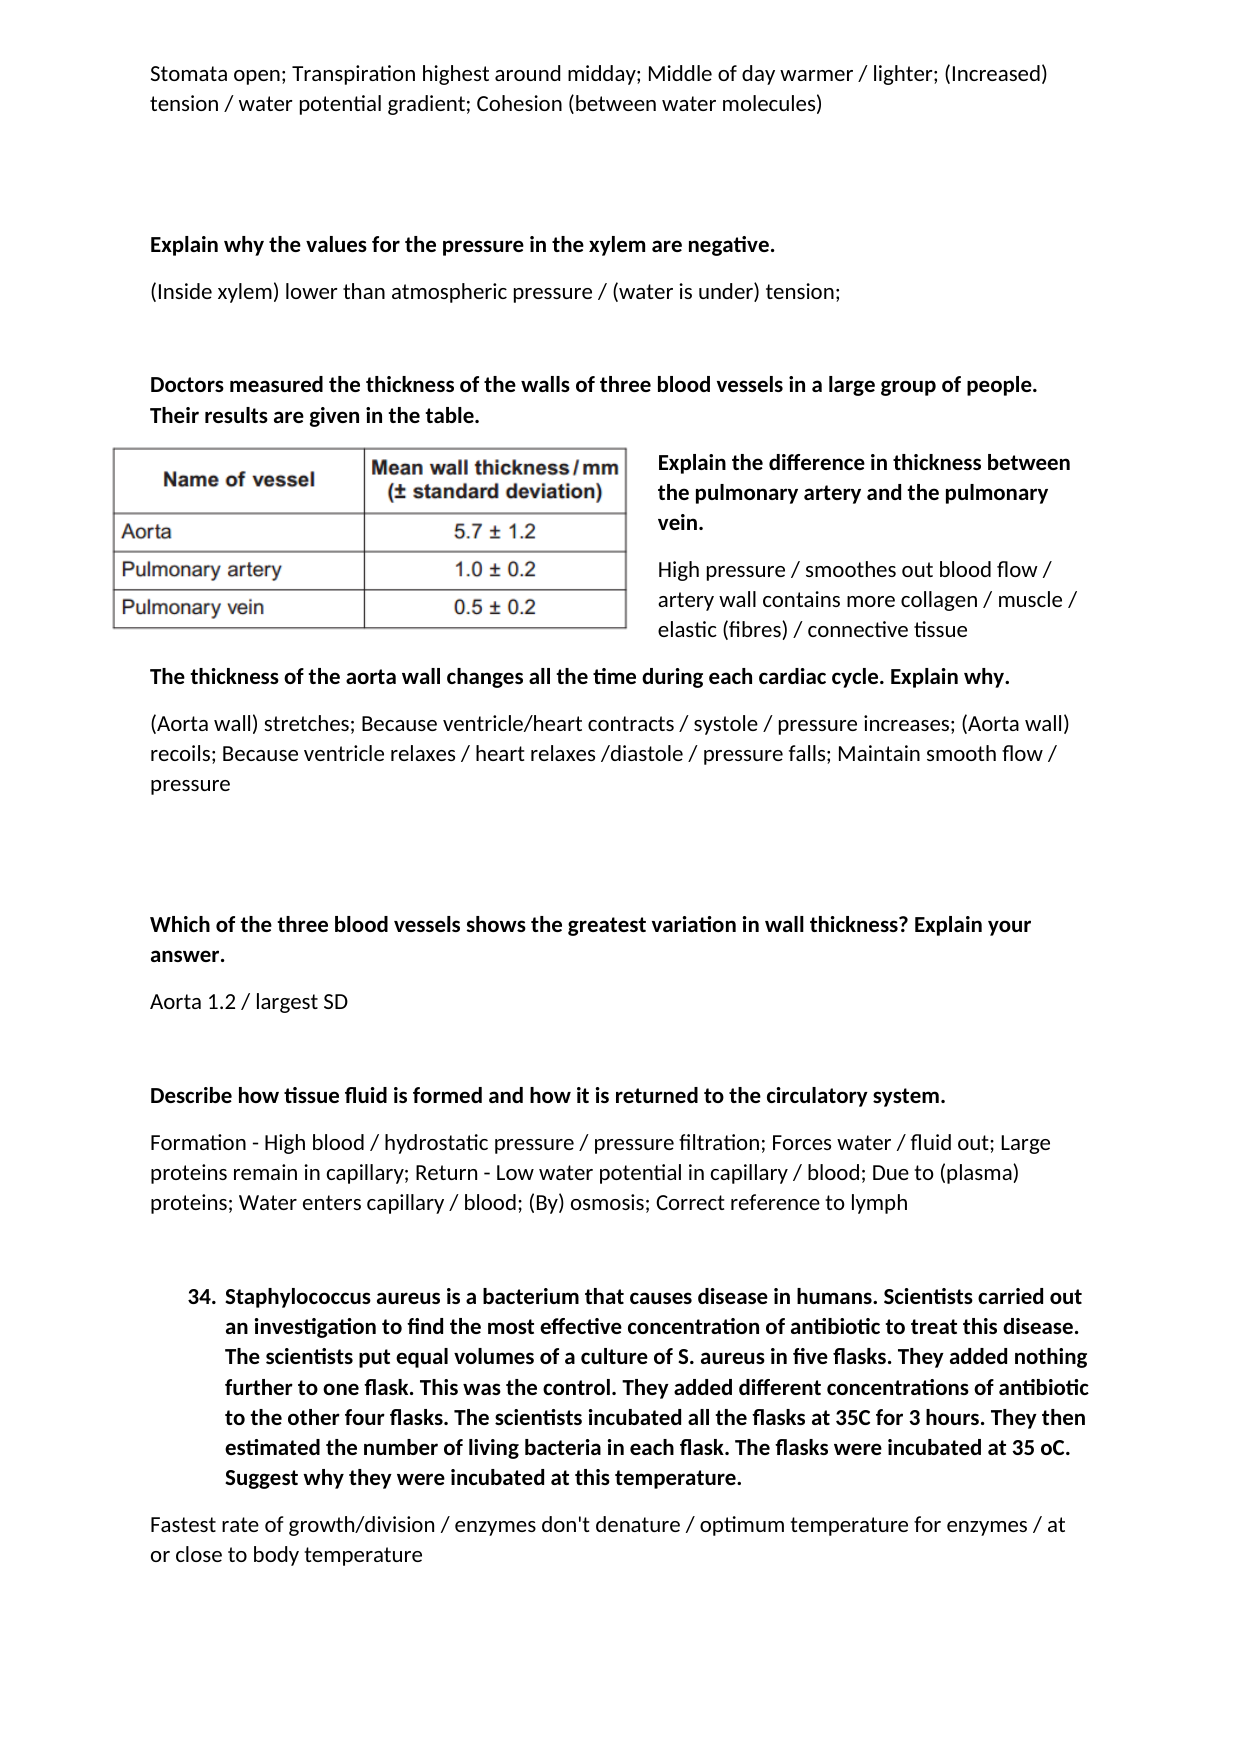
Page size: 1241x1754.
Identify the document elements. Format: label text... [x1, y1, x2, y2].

text Which of the three blood vessels shows the greatest variation in wall thickness? Explain your answer. [150, 910, 1090, 968]
text Stomata open; Transpiration highest around midday; Middle of day warmer / lighter; (Increased) tension / water potential gradient; Cohesion (between water molecules) [150, 59, 1090, 117]
list Staphylococcus aureus is a bacterium that causes disease in humans. Scientists carried out an investigation to find the most effective concentration of antibiotic to treat this disease. The scientists put equal volumes of a culture of S. aureus in five flasks. They added nothing further to one flask. This was the control. They added different concentrations of antibiotic to the other four flasks. The scientists incubated all the flasks at 35C for 3 hours. They then estimated the number of living bacteria in each flask. The flasks were incubated at 35 oC. Suggest why they were incubated at this temperature. [187, 1282, 1090, 1491]
text Describe how tissue fluid is formed and how it is returned to the circulatory system. [150, 1081, 1090, 1109]
text Aorta 1.2 / largest SD [150, 987, 1090, 1015]
text Doctors measured the thickness of the walls of three blood vessels in a large group of people. Their results are given in the table. [150, 371, 1090, 429]
text (Inside xylem) lower than atmospheric pressure / (water is under) tension; [150, 277, 1090, 305]
text Explain why the values for the pressure in the xylem are negative. [150, 230, 1090, 258]
text Explain the difference in thickness between the pulmonary artery and the pulmonary vein. [639, 448, 1090, 536]
picture [103, 438, 639, 639]
text The thickness of the aorta wall changes all the time during each cardiac cycle. Explain why. [150, 662, 1090, 690]
text (Aorta wall) stretches; Because ventricle/heart contracts / systole / pressure increases; (Aorta wall) recoils; Because ventricle relaxes / heart relaxes /diastole / pressure falls; Maintain smooth flow / pressure [150, 709, 1090, 797]
text High pressure / smoothes out blood flow / artery wall contains more collagen / muscle / elastic (fibres) / connective tissue [150, 555, 1090, 643]
text Fastest rate of growth/division / enzymes don't denature / optimum temperature for enzymes / at or close to body temperature [150, 1510, 1090, 1568]
text Formation - High blood / hydrostatic pressure / pressure filtration; Forces water / fluid out; Large proteins remain in capillary; Return - Low water potential in capillary / blood; Due to (plasma) proteins; Water enters capillary / blood; (By) osmosis; Correct reference to lymph [150, 1128, 1090, 1216]
